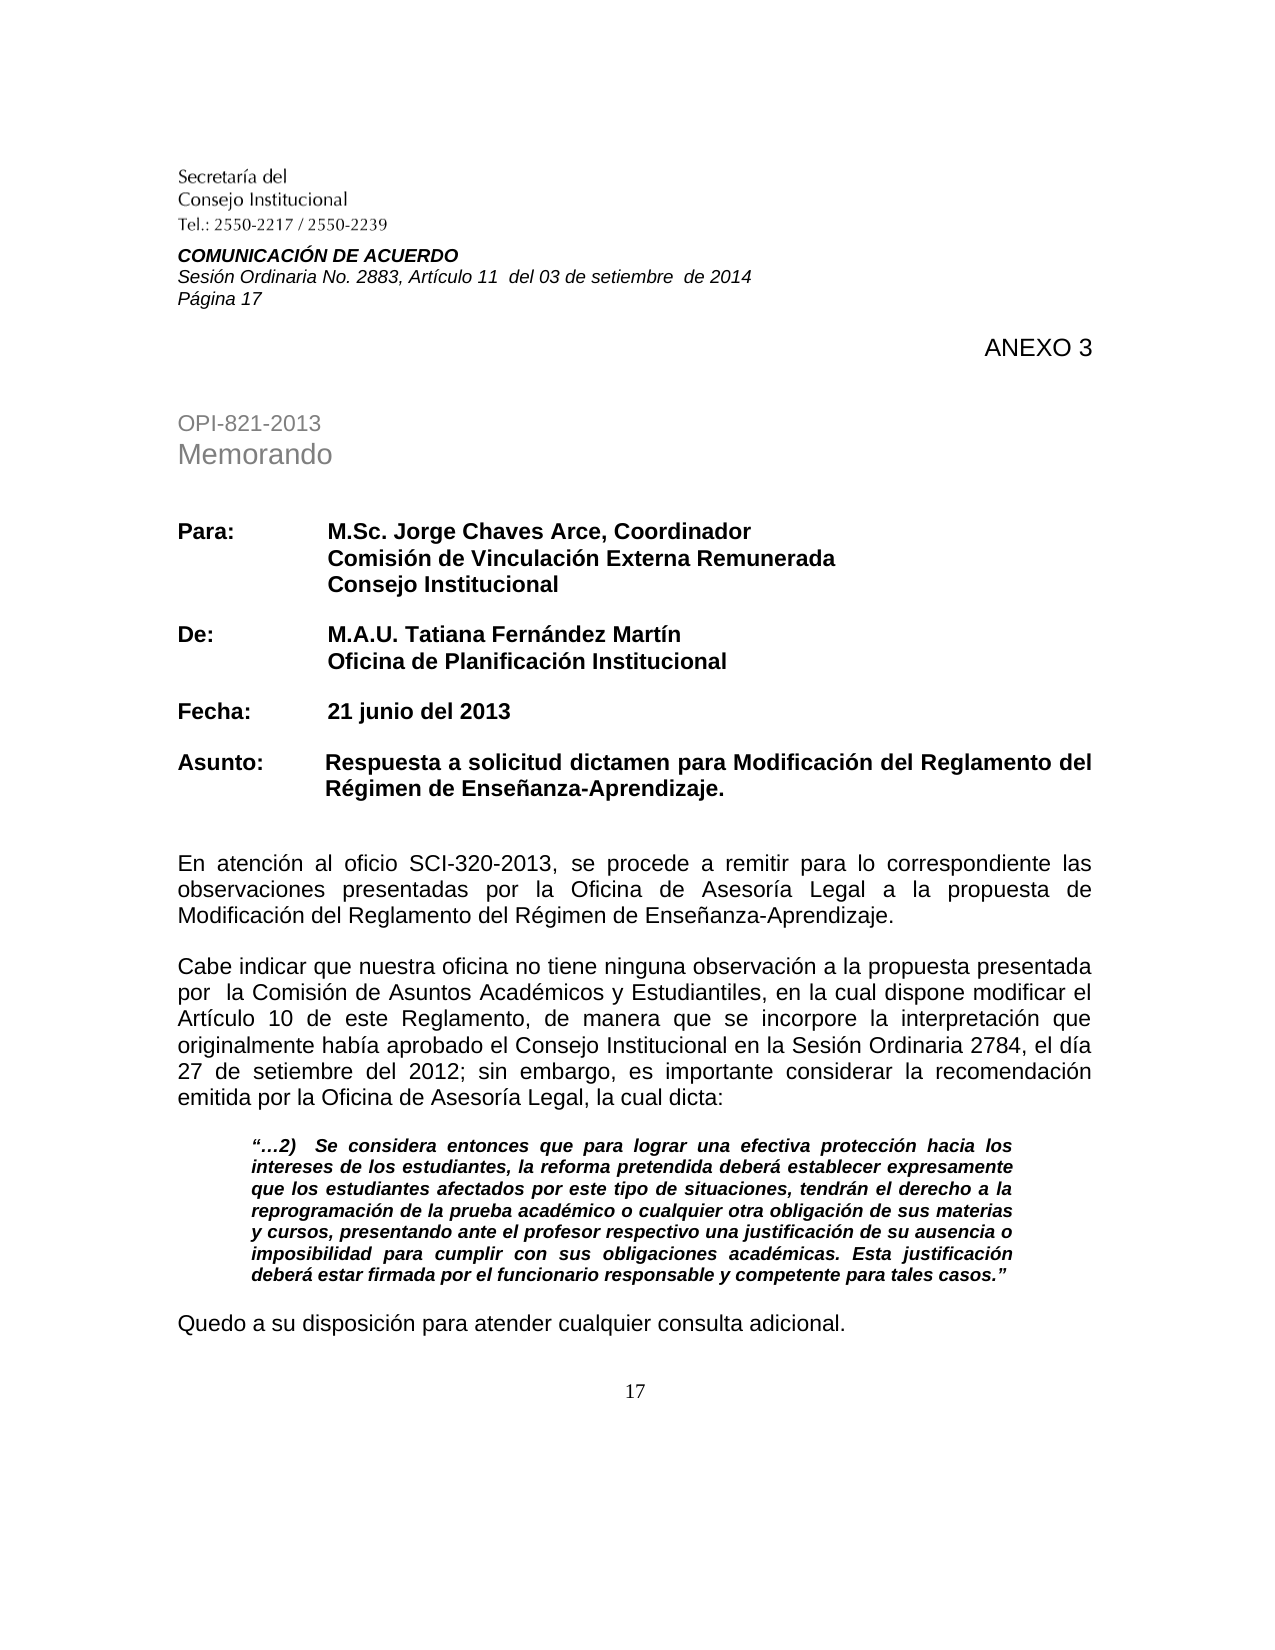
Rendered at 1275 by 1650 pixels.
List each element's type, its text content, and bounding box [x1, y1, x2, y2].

text Quedo a su disposición para atender cualquier consulta adicional. [177, 1310, 1092, 1336]
text Fecha: 21 junio del 2013 [177, 698, 1092, 724]
text “…2) Se considera entonces que para lograr una efectiva protección hacia los intereses de los estudiantes, la reforma pretendida deberá establecer expresamente que los estudiantes afectados por este tipo de situaciones, tendrán el derecho a la reprogramación de la prueba académico o cualquier otra obligación de sus materias y cursos, presentando ante el profesor respectivo una justificación de su ausencia o imposibilidad para cumplir con sus obligaciones académicas. Esta justificación deberá estar firmada por el funcionario responsable y competente para tales casos.” [251, 1135, 1014, 1286]
text ANEXO 3 [177, 333, 1092, 362]
text De: M.A.U. Tatiana Fernández Martín [177, 621, 1092, 648]
text Oficina de Planificación Institucional [177, 648, 1092, 674]
text Para: M.Sc. Jorge Chaves Arce, Coordinador [177, 518, 1092, 545]
text OPI-821-2013 [177, 410, 1092, 437]
text En atención al oficio SCI-320-2013, se procede a remitir para lo correspondiente las observaciones presentadas por la Oficina de Asesoría Legal a la propuesta de Modificación del Reglamento del Régimen de Enseñanza-Aprendizaje. [177, 849, 1092, 928]
text Consejo Institucional [177, 571, 1092, 597]
text Cabe indicar que nuestra oficina no tiene ninguna observación a la propuesta presentada por la Comisión de Asuntos Académicos y Estudiantiles, en la cual dispone modificar el Artículo 10 de este Reglamento, de manera que se incorpore la interpretación que originalmente había aprobado el Consejo Institucional en la Sesión Ordinaria 2784, el día 27 de setiembre del 2012; sin embargo, es importante considerar la recomendación emitida por la Oficina de Asesoría Legal, la cual dicta: [177, 953, 1092, 1111]
text Memorando [177, 437, 1092, 470]
text Asunto: Respuesta a solicitud dictamen para Modificación del Reglamento del Régimen de Enseñanza-Aprendizaje. [177, 749, 1092, 801]
picture [177, 148, 436, 245]
text Comisión de Vinculación Externa Remunerada [177, 545, 1092, 571]
